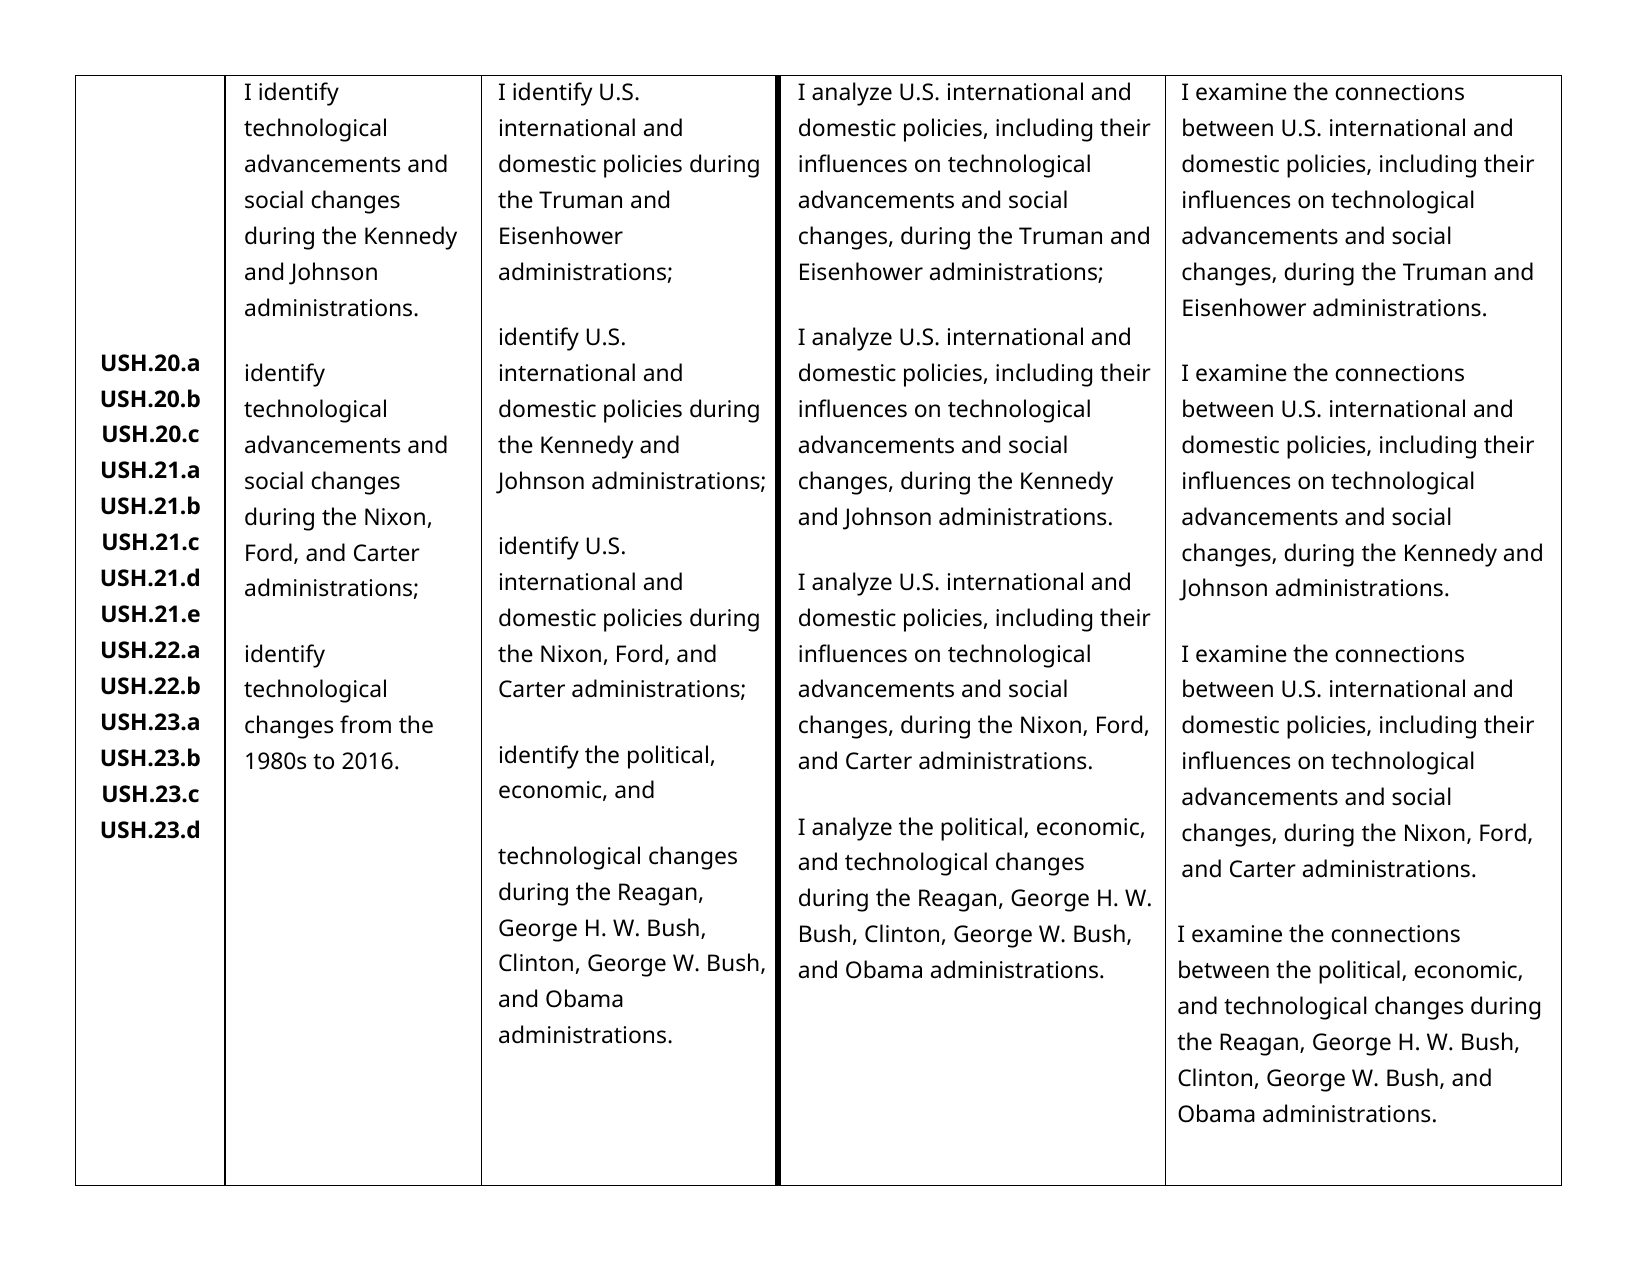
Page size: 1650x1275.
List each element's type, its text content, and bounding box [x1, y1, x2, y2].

table_cell I identify technological advancements and social changes during the Kennedy and Johnson administrations. identify technological advancements and social changes during the Nixon, Ford, and Carter administrations; identify technological changes from the 1980s to 2016. [226, 76, 481, 1184]
table_cell I examine the connections between U.S. international and domestic policies, including their influences on technological advancements and social changes, during the Truman and Eisenhower administrations. I examine the connections between U.S. international and domestic policies, including their influences on technological advancements and social changes, during the Kennedy and Johnson administrations. I examine the connections between U.S. international and domestic policies, including their influences on technological advancements and social changes, during the Nixon, Ford, and Carter administrations. I examine the connections between the political, economic, and technological changes during the Reagan, George H. W. Bush, Clinton, George W. Bush, and Obama administrations. [1166, 76, 1561, 1184]
table_cell USH.20.a USH.20.b USH.20.c USH.21.a USH.21.b USH.21.c USH.21.d USH.21.e USH.22.a USH.22.b USH.23.a USH.23.b USH.23.c USH.23.d [76, 76, 224, 1184]
table_cell I identify U.S. international and domestic policies during the Truman and Eisenhower administrations; identify U.S. international and domestic policies during the Kennedy and Johnson administrations; identify U.S. international and domestic policies during the Nixon, Ford, and Carter administrations; identify the political, economic, and technological changes during the Reagan, George H. W. Bush, Clinton, George W. Bush, and Obama administrations. [482, 76, 775, 1184]
table_cell I analyze U.S. international and domestic policies, including their influences on technological advancements and social changes, during the Truman and Eisenhower administrations; I analyze U.S. international and domestic policies, including their influences on technological advancements and social changes, during the Kennedy and Johnson administrations. I analyze U.S. international and domestic policies, including their influences on technological advancements and social changes, during the Nixon, Ford, and Carter administrations. I analyze the political, economic, and technological changes during the Reagan, George H. W. Bush, Clinton, George W. Bush, and Obama administrations. [781, 76, 1165, 1184]
